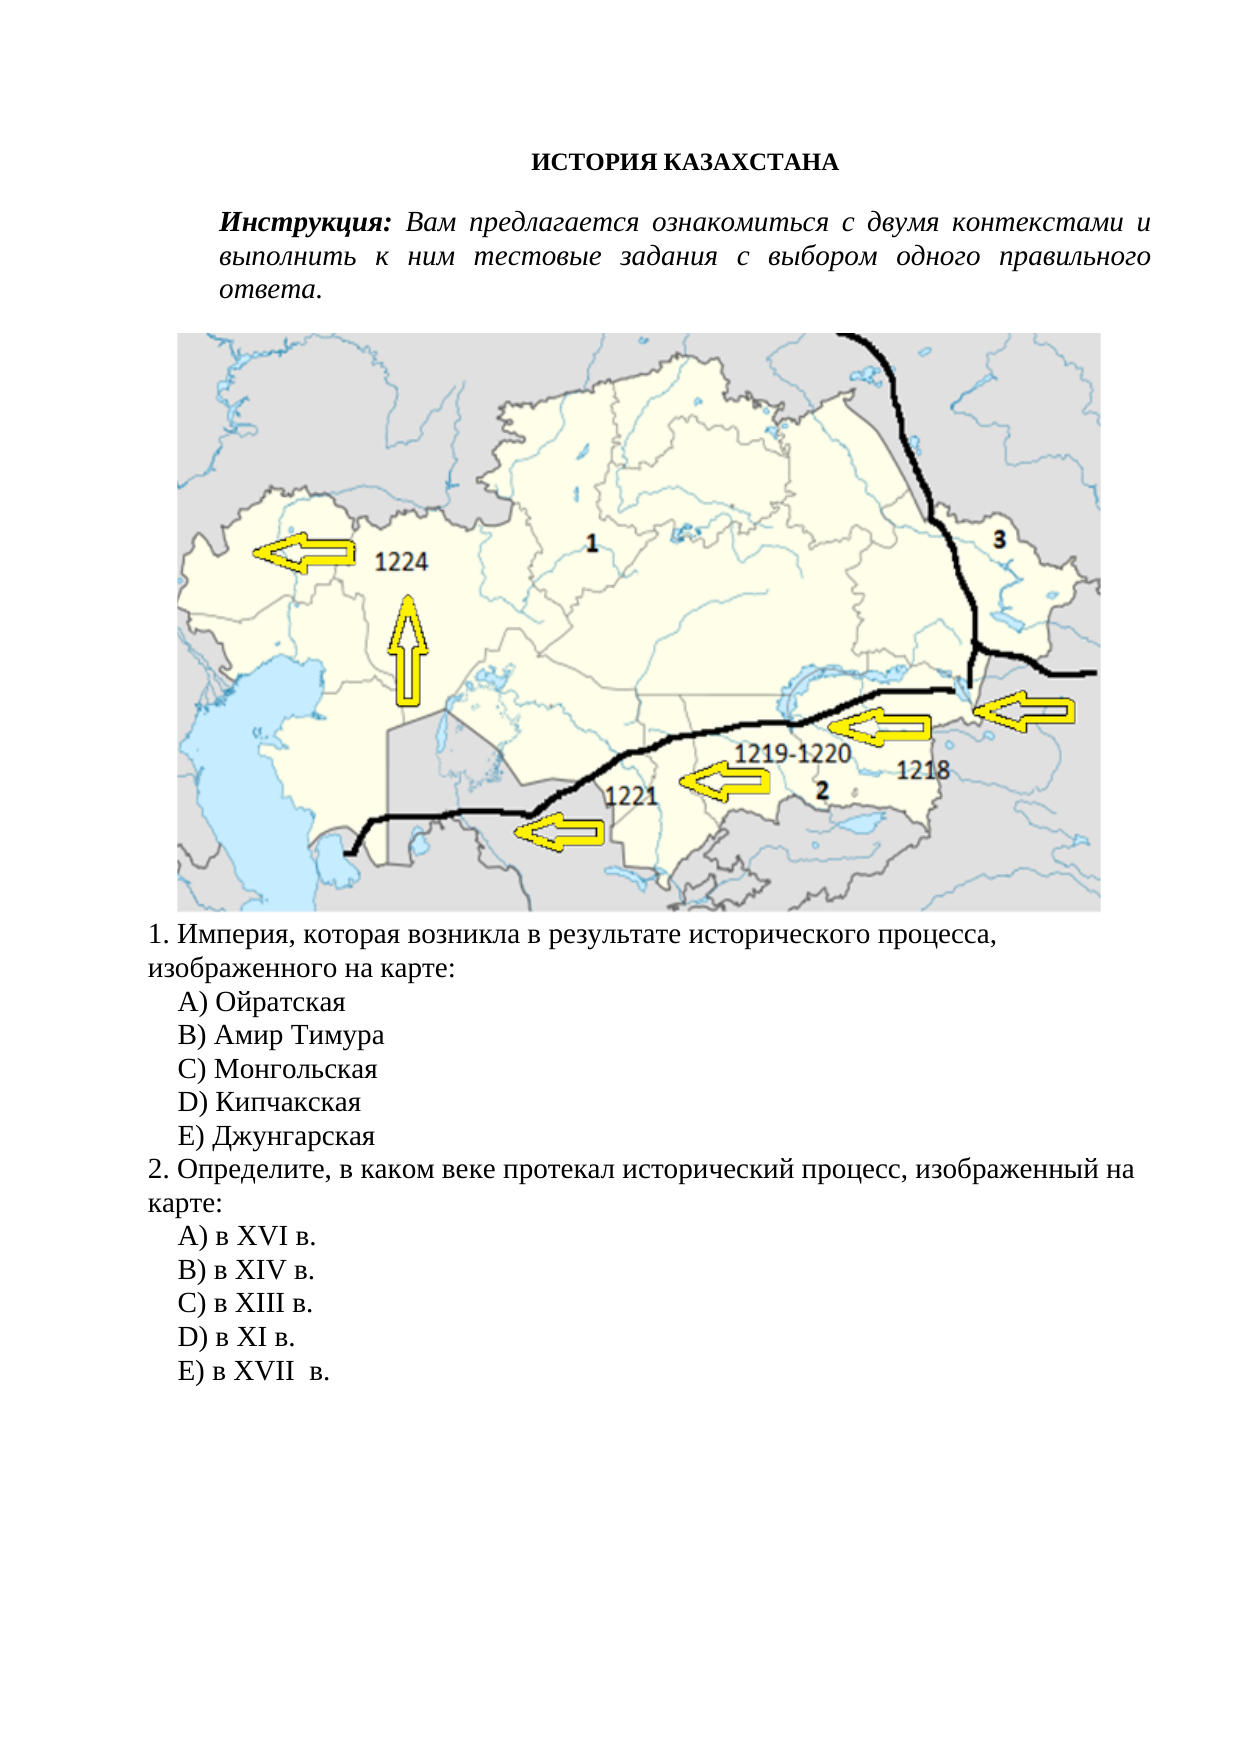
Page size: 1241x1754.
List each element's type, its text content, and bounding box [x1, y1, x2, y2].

text 2. Определите, в каком веке протекал исторический процесс, изображенный на [148, 1151, 1152, 1185]
text B) Амир Тимура [177, 1017, 1152, 1051]
text E) в XVII в. [177, 1353, 1152, 1386]
text ИСТОРИЯ КАЗАХСТАНА [219, 147, 1152, 176]
text карте: [148, 1185, 1152, 1218]
text 1. Империя, которая возникла в результате исторического процесса, [148, 917, 1152, 950]
text D) в XI в. [177, 1319, 1152, 1353]
text Инструкция: Вам предлагается ознакомиться с двумя контекстами и выполнить к ним тестовые задания с выбором одного правильного ответа. [219, 204, 1152, 305]
text B) в XIV в. [177, 1252, 1152, 1286]
picture [177, 333, 1101, 917]
text изображенного на карте: [148, 950, 1152, 984]
text D) Кипчакская [177, 1084, 1152, 1118]
text C) в XIII в. [177, 1286, 1152, 1319]
text A) в XVI в. [177, 1218, 1152, 1252]
text A) Ойратская [177, 984, 1152, 1017]
text C) Монгольская [177, 1051, 1152, 1084]
text E) Джунгарская [177, 1118, 1152, 1151]
